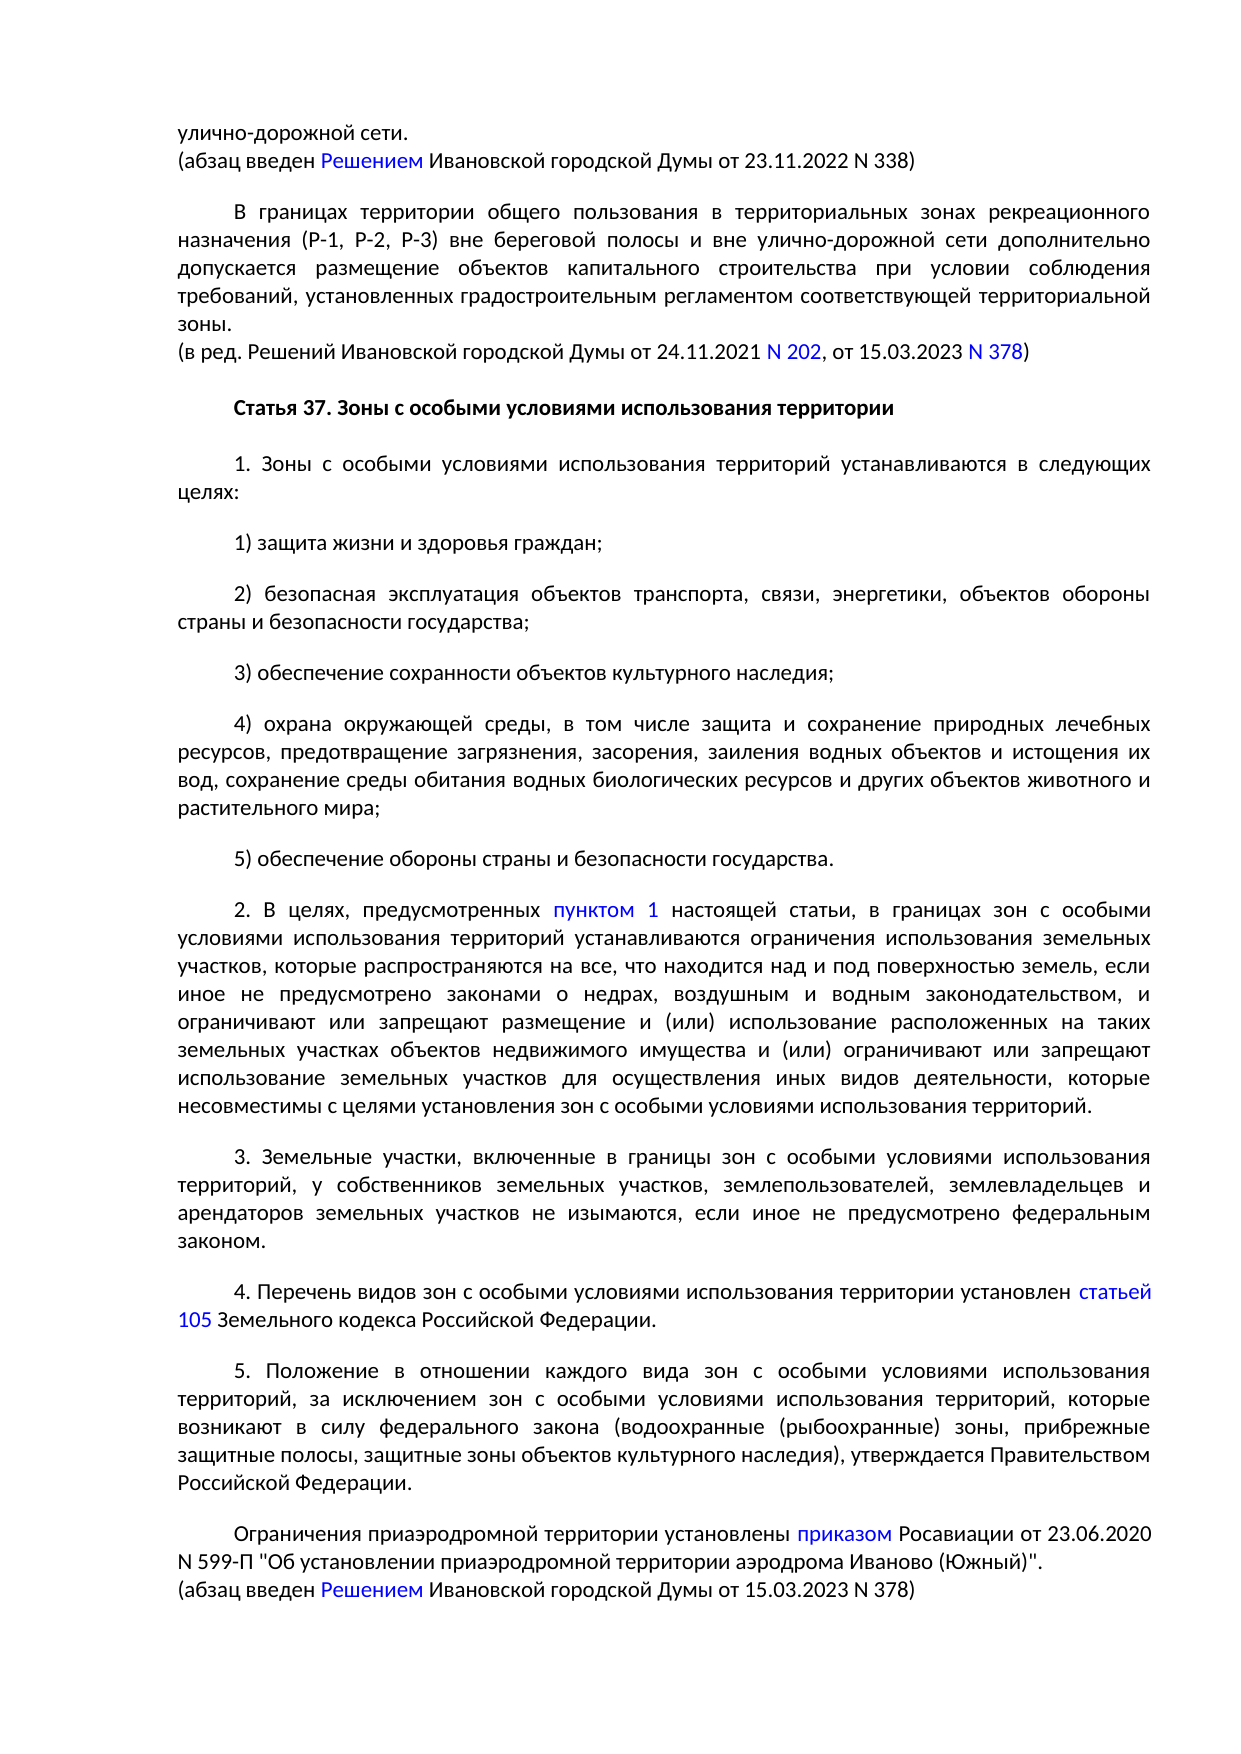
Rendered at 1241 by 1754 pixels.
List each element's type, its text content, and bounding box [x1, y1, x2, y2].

text 5. Положение в отношении каждого вида зон с особыми условиями использования территорий, за исключением зон с особыми условиями использования территорий, которые возникают в силу федерального закона (водоохранные (рыбоохранные) зоны, прибрежные защитные полосы, защитные зоны объектов культурного наследия), утверждается Правительством Российской Федерации. [177, 1356, 1152, 1496]
text (в ред. Решений Ивановской городской Думы от 24.11.2021 N 202, от 15.03.2023 N 378) [177, 337, 1152, 365]
text 1) защита жизни и здоровья граждан; [177, 528, 1152, 556]
text 4) охрана окружающей среды, в том числе защита и сохранение природных лечебных ресурсов, предотвращение загрязнения, засорения, заиления водных объектов и истощения их вод, сохранение среды обитания водных биологических ресурсов и других объектов животного и растительного мира; [177, 709, 1152, 821]
text 3) обеспечение сохранности объектов культурного наследия; [177, 658, 1152, 686]
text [177, 146, 1152, 174]
title Статья 37. Зоны с особыми условиями использования территории [177, 393, 1152, 421]
text 3. Земельные участки, включенные в границы зон с особыми условиями использования территорий, у собственников земельных участков, землепользователей, землевладельцев и арендаторов земельных участков не изымаются, если иное не предусмотрено федеральным законом. [177, 1142, 1152, 1254]
text В границах территории общего пользования в территориальных зонах рекреационного назначения (Р-1, Р-2, Р-3) вне береговой полосы и вне улично-дорожной сети дополнительно допускается размещение объектов капитального строительства при условии соблюдения требований, установленных градостроительным регламентом соответствующей территориальной зоны. [177, 197, 1152, 337]
text 2. В целях, предусмотренных пунктом 1 настоящей статьи, в границах зон с особыми условиями использования территорий устанавливаются ограничения использования земельных участков, которые распространяются на все, что находится над и под поверхностью земель, если иное не предусмотрено законами о недрах, воздушным и водным законодательством, и ограничивают или запрещают размещение и (или) использование расположенных на таких земельных участках объектов недвижимого имущества и (или) ограничивают или запрещают использование земельных участков для осуществления иных видов деятельности, которые несовместимы с целями установления зон с особыми условиями использования территорий. [177, 895, 1152, 1119]
text (абзац введен Решением Ивановской городской Думы от 15.03.2023 N 378) [177, 1575, 1152, 1603]
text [177, 118, 1152, 146]
text Ограничения приаэродромной территории установлены приказом Росавиации от 23.06.2020 N 599-П "Об установлении приаэродромной территории аэродрома Иваново (Южный)". [177, 1519, 1152, 1575]
text 5) обеспечение обороны страны и безопасности государства. [177, 844, 1152, 872]
text 2) безопасная эксплуатация объектов транспорта, связи, энергетики, объектов обороны страны и безопасности государства; [177, 579, 1152, 635]
text 1. Зоны с особыми условиями использования территорий устанавливаются в следующих целях: [177, 449, 1152, 505]
text 4. Перечень видов зон с особыми условиями использования территории установлен статьей 105 Земельного кодекса Российской Федерации. [177, 1277, 1152, 1333]
